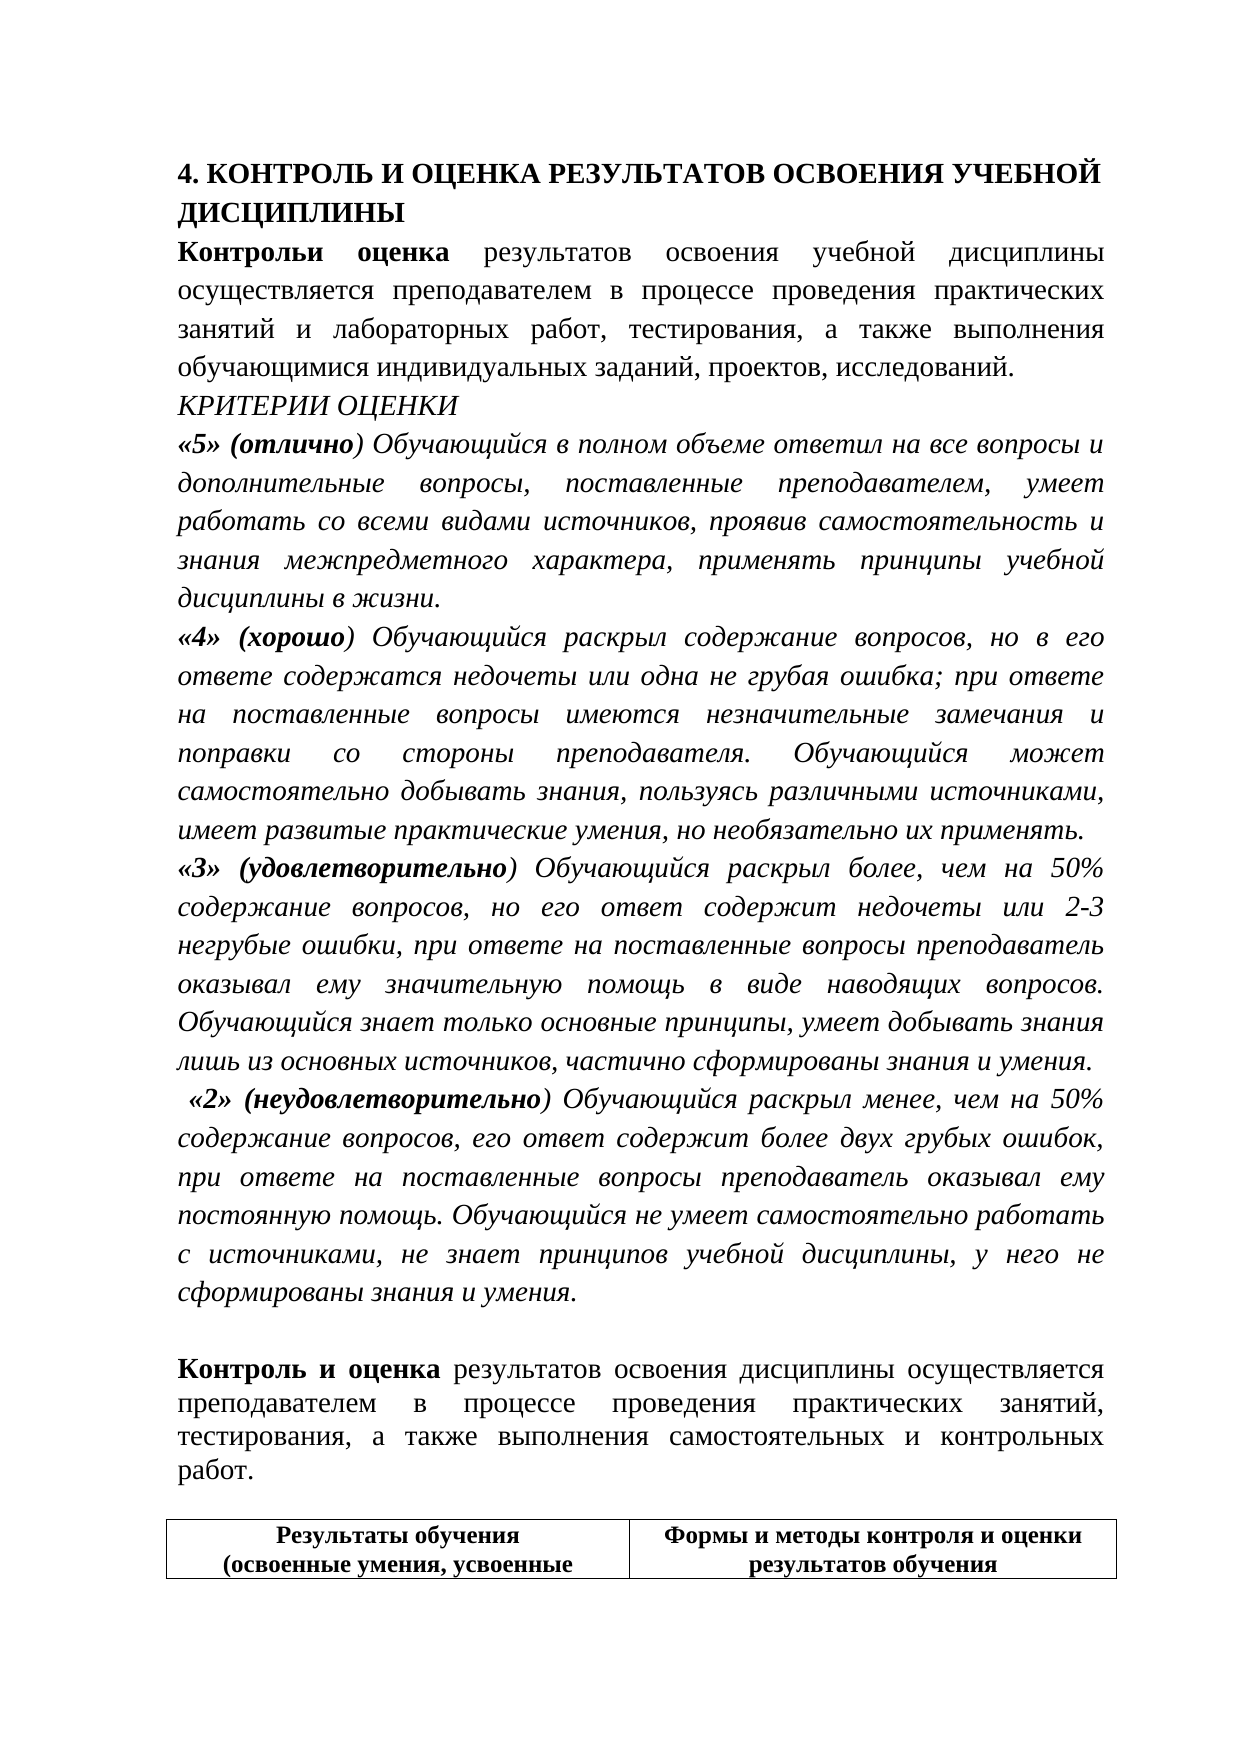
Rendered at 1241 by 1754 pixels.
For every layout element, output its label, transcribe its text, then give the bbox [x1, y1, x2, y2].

text «2» (неудовлетворительно) Обучающийся раскрыл менее, чем на 50% содержание вопросов, его ответ содержит более двух грубых ошибок, при ответе на поставленные вопросы преподаватель оказывал ему постоянную помощь. Обучающийся не умеет самостоятельно работать с источниками, не знает принципов учебной дисциплины, у него не сформированы знания и умения. [177, 1082, 1105, 1308]
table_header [630, 1520, 1116, 1578]
subtitle 4. Контроль и оценка результатов освоения УЧЕБНОЙ Дисциплины [177, 157, 1105, 229]
text «5» (отлично) Обучающийся в полном объеме ответил на все вопросы и дополнительные вопросы, поставленные преподавателем, умеет работать со всеми видами источников, проявив самостоятельность и знания межпредметного характера, применять принципы учебной дисциплины в жизни. [177, 426, 1105, 614]
text КРИТЕРИИ ОЦЕНКИ [177, 388, 1105, 421]
text «4» (хорошо) Обучающийся раскрыл содержание вопросов, но в его ответе содержатся недочеты или одна не грубая ошибка; при ответе на поставленные вопросы имеются незначительные замечания и поправки со стороны преподавателя. Обучающийся может самостоятельно добывать знания, пользуясь различными источниками, имеет развитые практические умения, но необязательно их применять. [177, 619, 1105, 845]
text «3» (удовлетворительно) Обучающийся раскрыл более, чем на 50% содержание вопросов, но его ответ содержит недочеты или 2-3 негрубые ошибки, при ответе на поставленные вопросы преподаватель оказывал ему значительную помощь в виде наводящих вопросов. Обучающийся знает только основные принципы, умеет добывать знания лишь из основных источников, частично сформированы знания и умения. [177, 850, 1105, 1077]
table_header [167, 1520, 629, 1578]
text Контроль и оценка результатов освоения дисциплины осуществляется преподавателем в процессе проведения практических занятий, тестирования, а также выполнения самостоятельных и контрольных работ. [177, 1351, 1105, 1486]
subtitle Контрольи оценка результатов освоения учебной дисциплины осуществляется преподавателем в процессе проведения практических занятий и лабораторных работ, тестирования, а также выполнения обучающимися индивидуальных заданий, проектов, исследований. [177, 234, 1105, 383]
